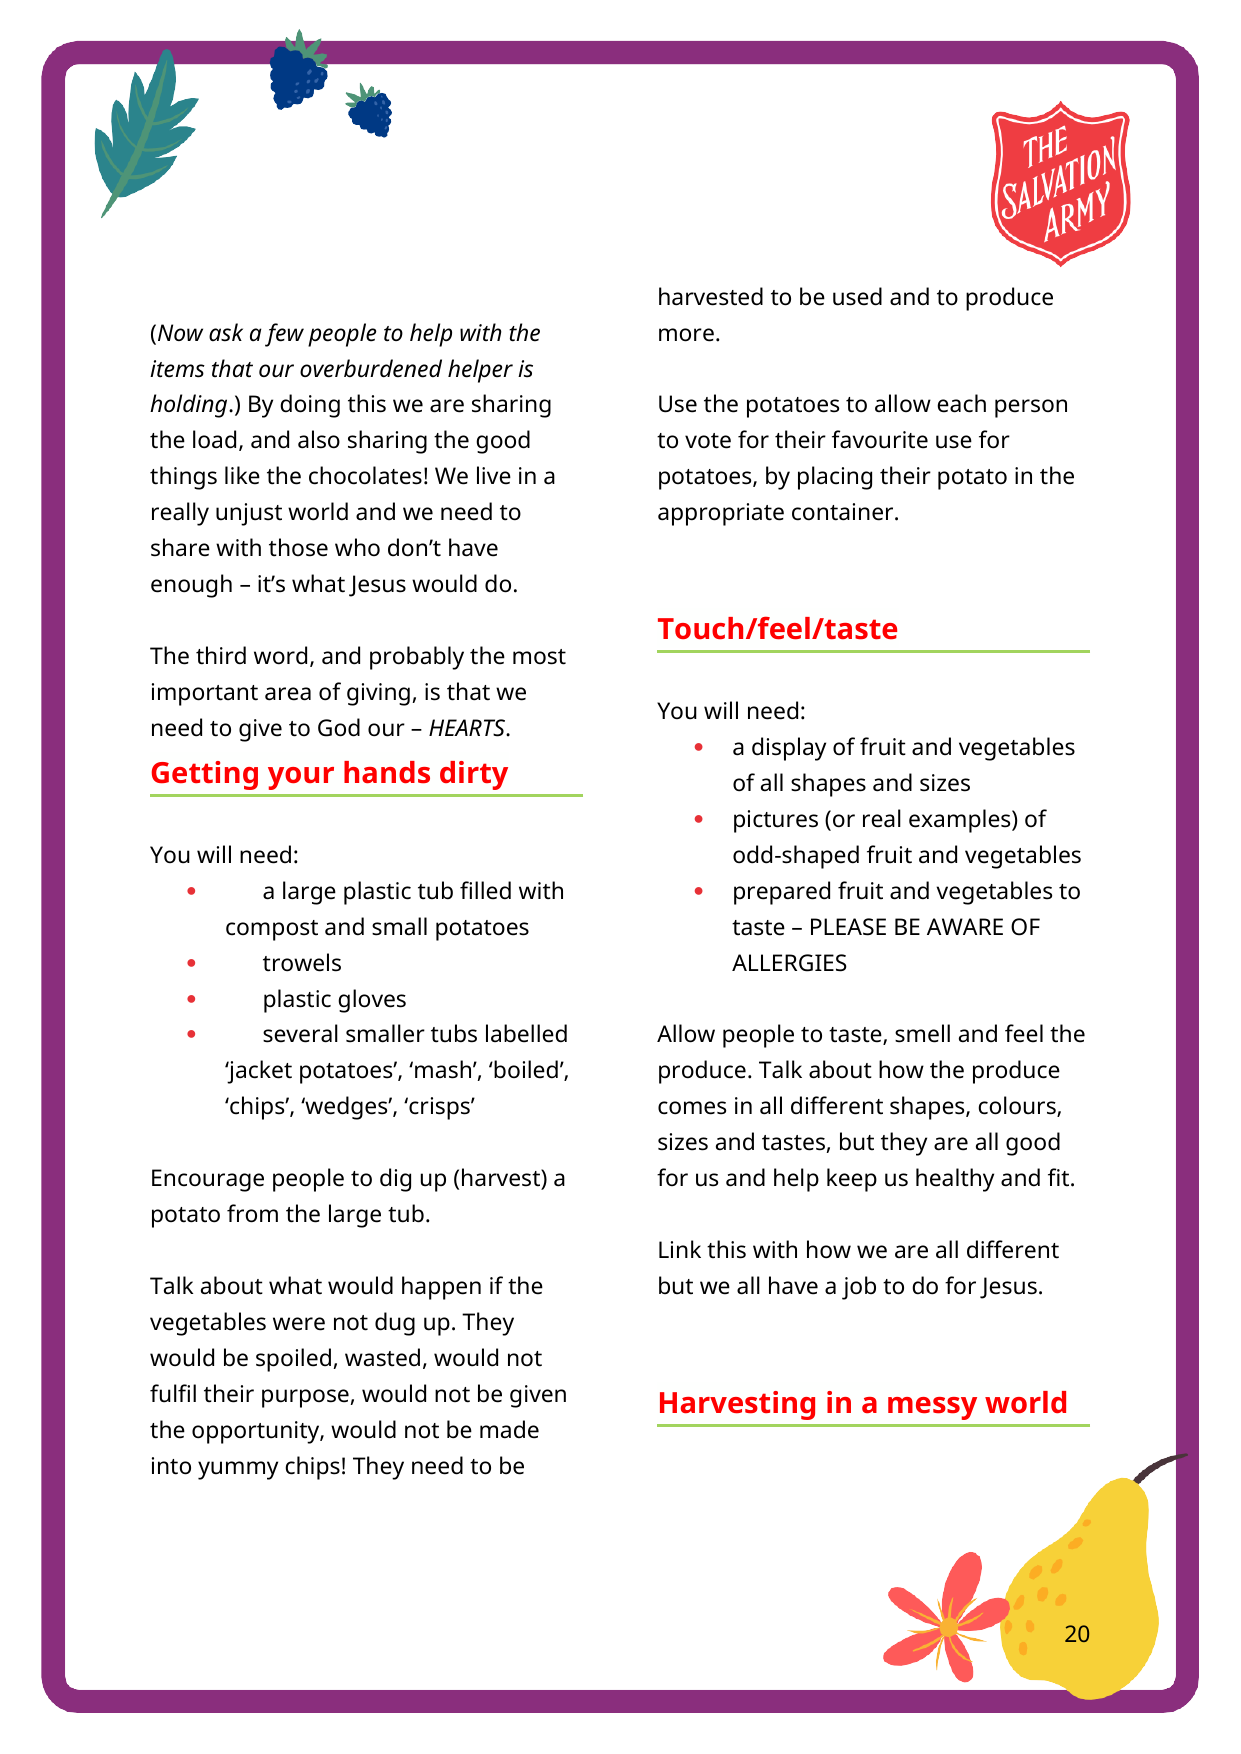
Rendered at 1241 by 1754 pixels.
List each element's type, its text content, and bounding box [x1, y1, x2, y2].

text (Now ask a few people to help with the items that our overburdened helper is holding.) By doing this we are sharing the load, and also sharing the good things like the chocolates! We live in a really unjust world and we need to share with those who don’t have enough – it’s what Jesus would do. [150, 317, 583, 599]
picture [41, 29, 1199, 1713]
list a large plastic tub filled with compost and small potatoes [187, 875, 583, 942]
list plastic gloves [187, 982, 583, 1014]
text Talk about what would happen if the vegetables were not dug up. They would be spoiled, wasted, would not fulfil their purpose, would not be given the opportunity, would not be made into yummy chips! They need to be harvested to be used and to produce more. [150, 1270, 583, 1481]
text Use the potatoes to allow each person to vote for their favourite use for potatoes, by placing their potato in the appropriate container. [657, 388, 1090, 527]
list a display of fruit and vegetables of all shapes and sizes [694, 731, 1090, 798]
text Talk about what would happen if the vegetables were not dug up. They would be spoiled, wasted, would not fulfil their purpose, would not be given the opportunity, would not be made into yummy chips! They need to be harvested to be used and to produce more. [657, 281, 1090, 348]
text Allow people to taste, smell and feel the produce. Talk about how the produce comes in all different shapes, colours, sizes and tastes, but they are all good for us and help keep us healthy and fit. [657, 1018, 1090, 1193]
list trowels [187, 947, 583, 978]
text You will need: [150, 839, 583, 870]
list pictures (or real examples) of odd-shaped fruit and vegetables [694, 803, 1090, 870]
text Encourage people to dig up (harvest) a potato from the large tub. [150, 1162, 583, 1229]
text The third word, and probably the most important area of giving, is that we need to give to God our – HEARTS. [150, 640, 583, 743]
text Link this with how we are all different but we all have a job to do for Jesus. [657, 1234, 1090, 1301]
subtitle Harvesting in a messy world [657, 1382, 1090, 1424]
list several smaller tubs labelled ‘jacket potatoes’, ‘mash’, ‘boiled’, ‘chips’, ‘wedges’, ‘crisps’ [187, 1018, 583, 1122]
list prepared fruit and vegetables to taste – PLEASE BE AWARE OF ALLERGIES [694, 875, 1090, 978]
text You will need: [657, 695, 1090, 726]
subtitle Touch/feel/taste [657, 608, 1090, 650]
subtitle Getting your hands dirty [150, 752, 583, 794]
